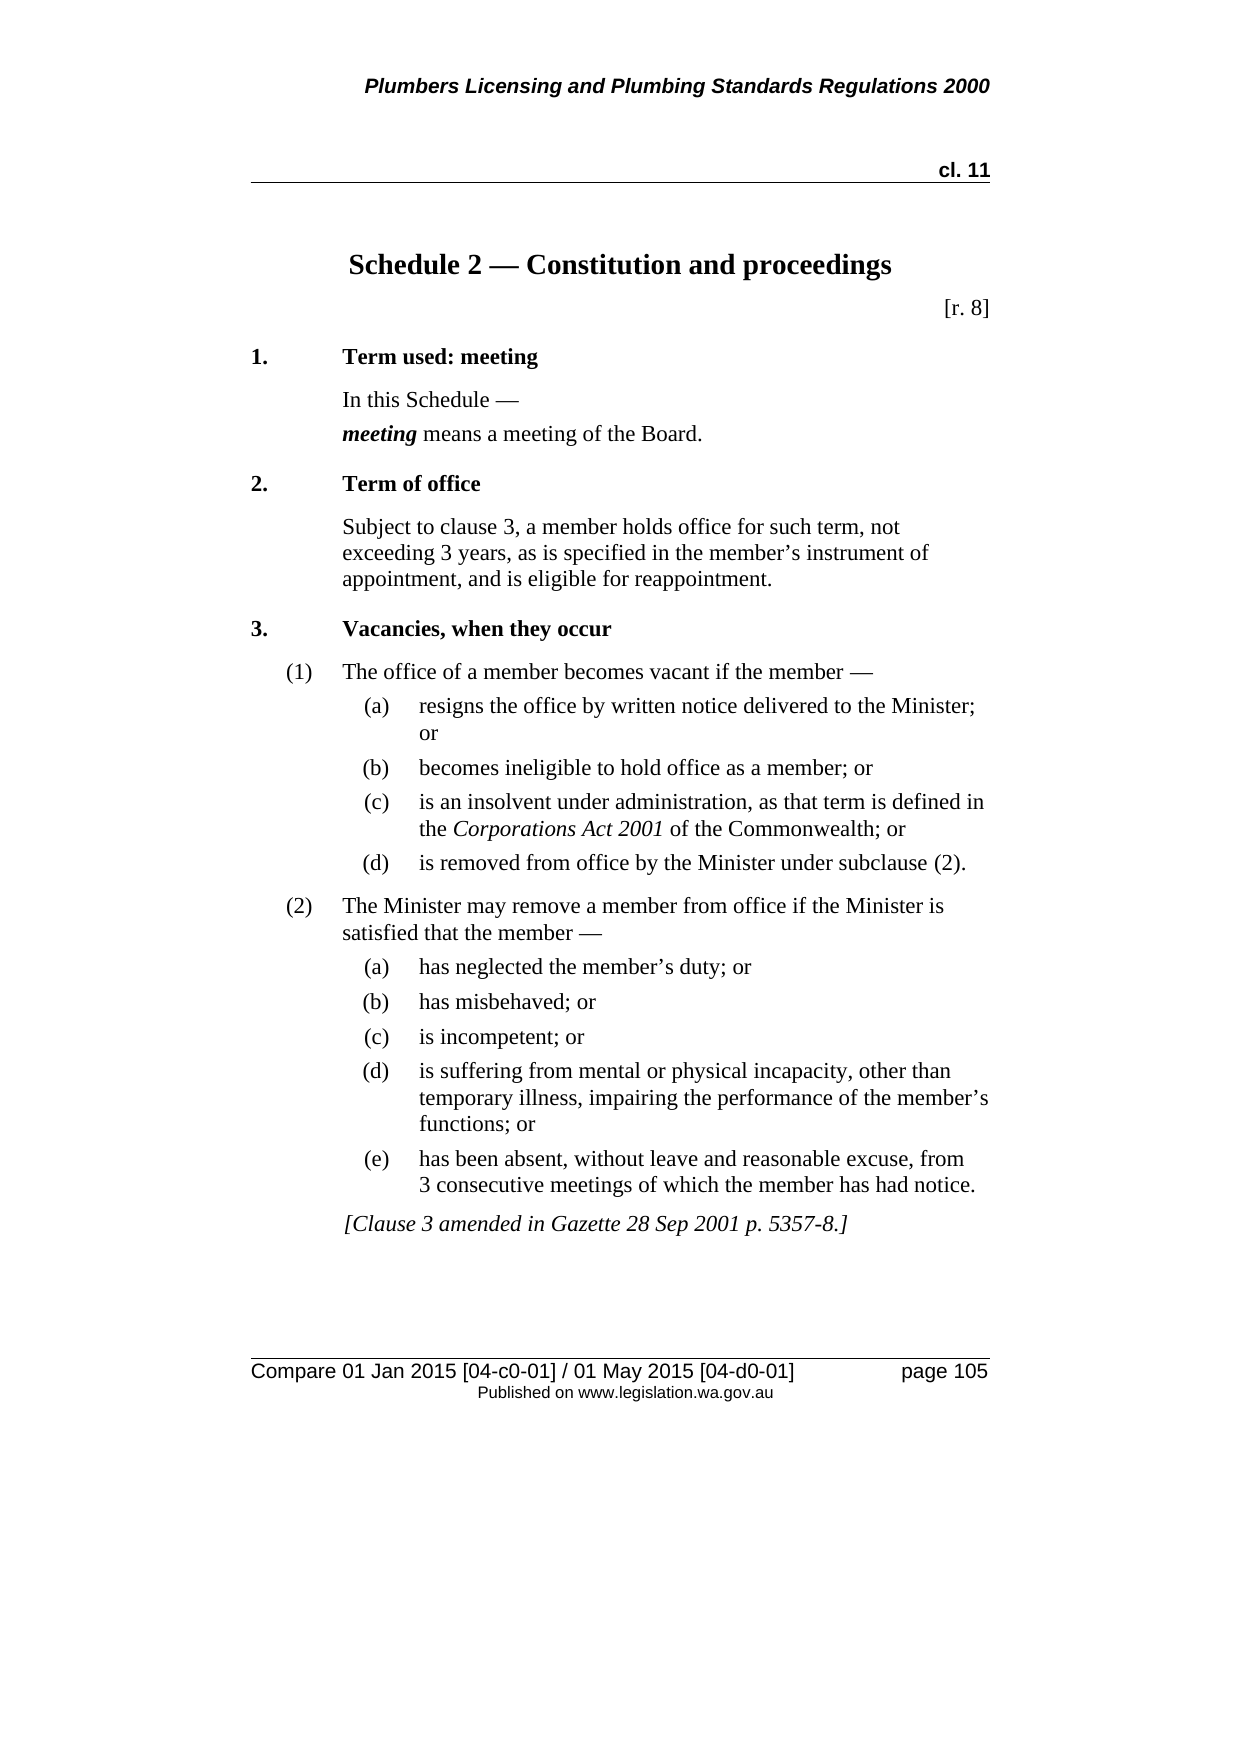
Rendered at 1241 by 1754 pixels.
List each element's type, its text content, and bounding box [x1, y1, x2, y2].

text (2) The Minister may remove a member from office if the Minister is satisfied that the member — [251, 892, 990, 945]
text (a) has neglected the member’s duty; or [251, 953, 990, 980]
text (c) is incompetent; or [251, 1023, 990, 1049]
text (b) has misbehaved; or [251, 988, 990, 1014]
subtitle 2. Term of office [251, 470, 990, 496]
subtitle 1. Term used: meeting [251, 343, 990, 369]
text Subject to clause 3, a member holds office for such term, not exceeding 3 years, as is specified in the member’s instrument of appointment, and is eligible for reappointment. [251, 513, 990, 592]
text In this Schedule — [251, 386, 990, 412]
text (c) is an insolvent under administration, as that term is defined in the Corporations Act 2001 of the Commonwealth; or [251, 788, 990, 841]
text [Clause 3 amended in Gazette 28 Sep 2001 p. 5357-8.] [251, 1210, 990, 1236]
text (e) has been absent, without leave and reasonable excuse, from 3 consecutive meetings of which the member has had notice. [251, 1145, 990, 1197]
text meeting means a meeting of the Board. [251, 421, 990, 447]
text (b) becomes ineligible to hold office as a member; or [251, 753, 990, 780]
text (1) The office of a member becomes vacant if the member — [251, 658, 990, 684]
text (d) is suffering from mental or physical incapacity, other than temporary illness, impairing the performance of the member’s functions; or [251, 1057, 990, 1136]
text (a) resigns the office by written notice delivered to the Minister; or [251, 692, 990, 745]
text (d) is removed from office by the Minister under subclause (2). [251, 849, 990, 876]
subtitle Schedule 2 — Constitution and proceedings [251, 247, 990, 281]
subtitle 3. Vacancies, when they occur [251, 615, 990, 641]
text [r. 8] [251, 293, 990, 320]
